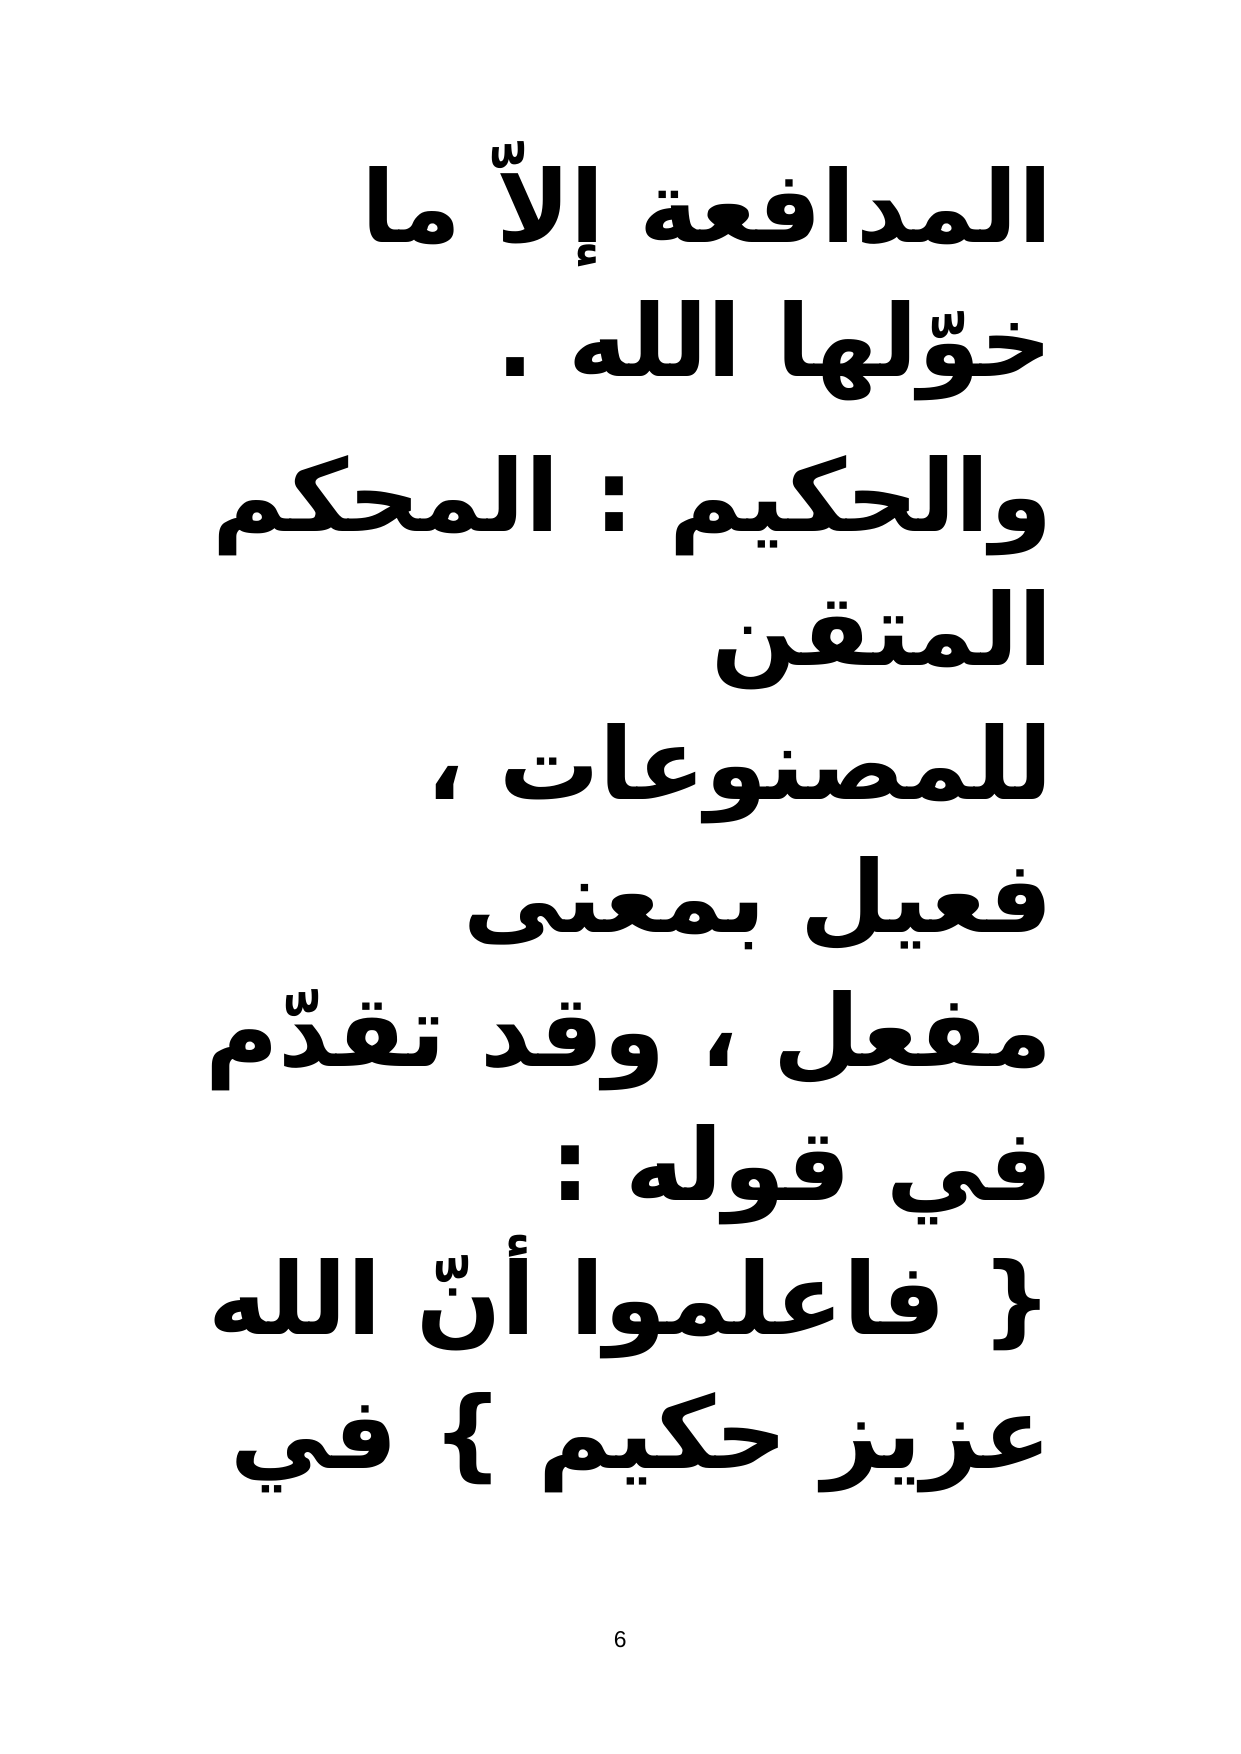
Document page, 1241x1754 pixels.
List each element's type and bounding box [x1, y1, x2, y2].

text [187, 438, 1053, 1492]
text [187, 150, 1053, 400]
